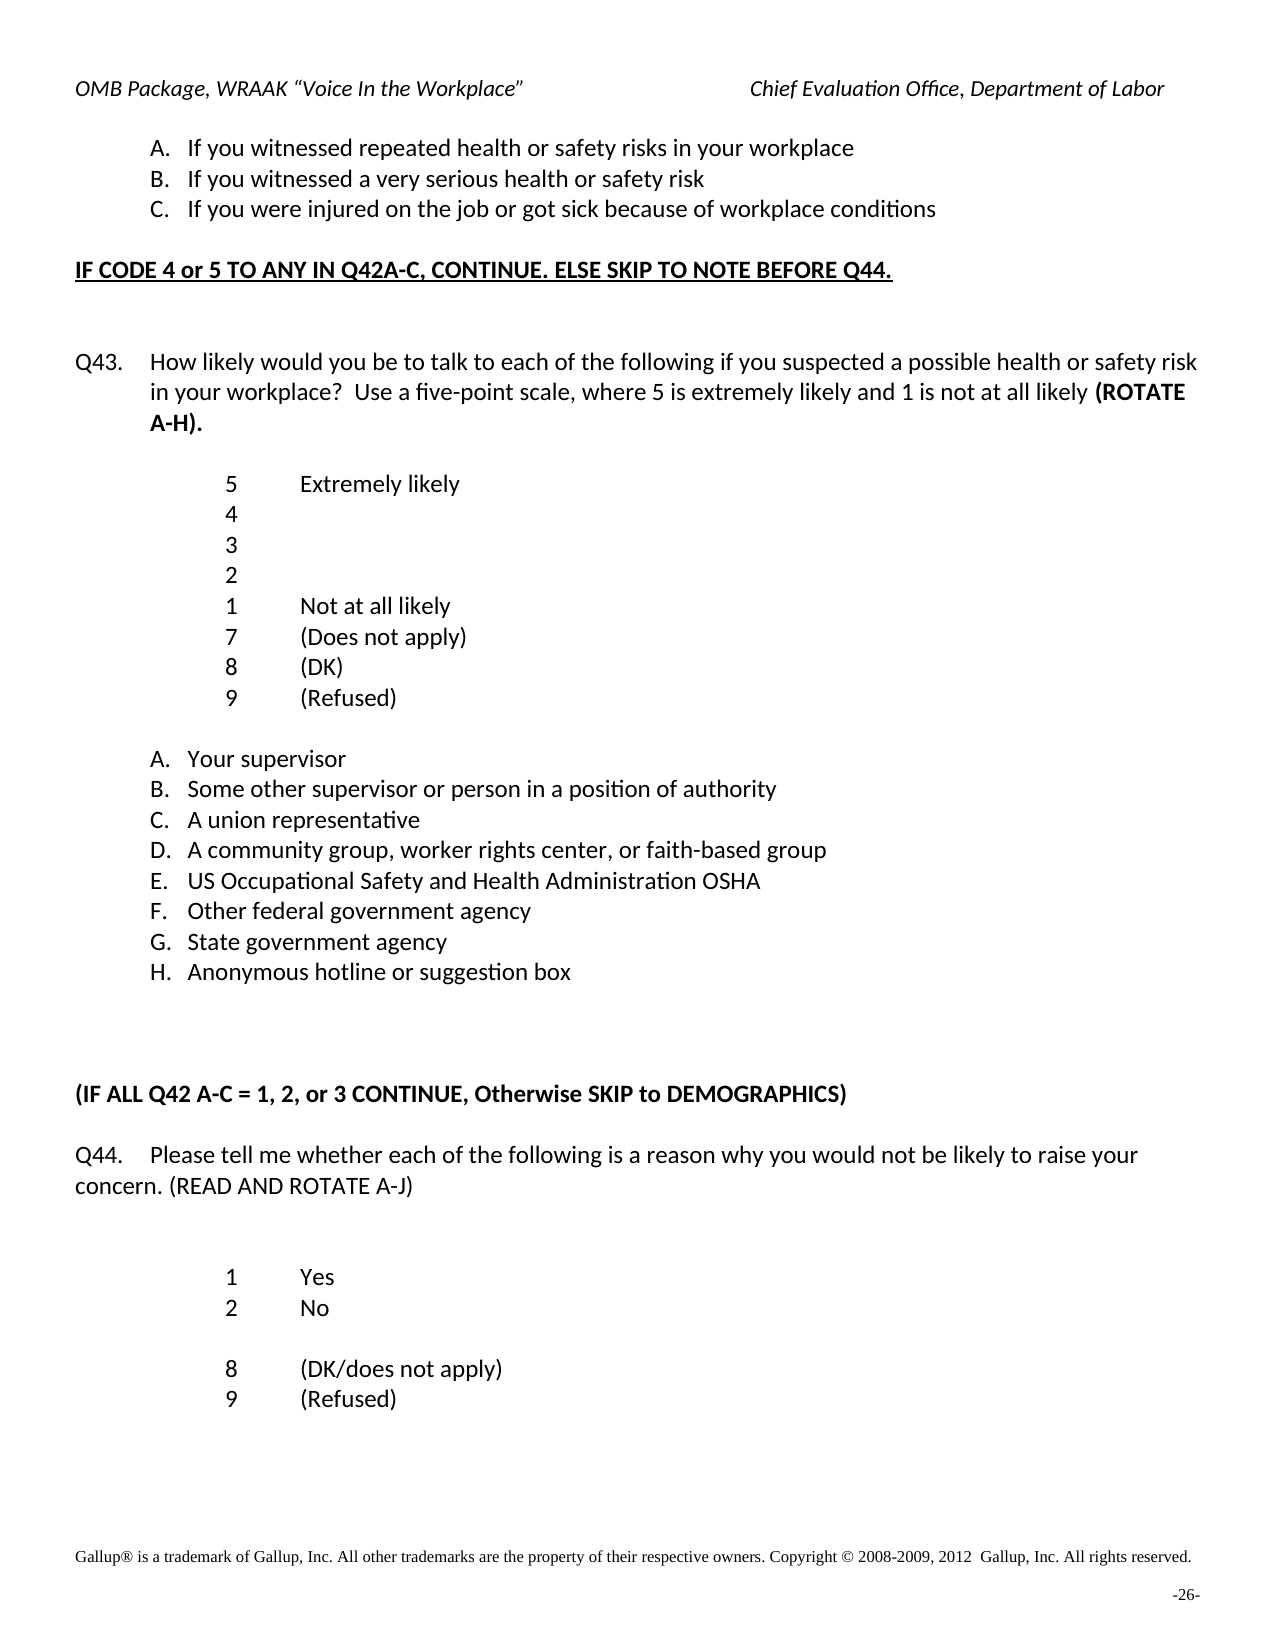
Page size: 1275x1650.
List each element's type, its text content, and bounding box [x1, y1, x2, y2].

text 8 (DK/does not apply) [225, 1353, 1200, 1384]
list If you witnessed a very serious health or safety risk [150, 163, 1200, 193]
text Q43. How likely would you be to talk to each of the following if you suspected a possible health or safety risk in your workplace? Use a five-point scale, where 5 is extremely likely and 1 is not at all likely (ROTATE A-H). [75, 346, 1200, 437]
list Other federal government agency [150, 895, 1200, 926]
text 2 [225, 559, 1200, 590]
list If you were injured on the job or got sick because of workplace conditions [150, 193, 1200, 224]
text 4 [225, 498, 1200, 529]
list A community group, worker rights center, or faith-based group [150, 834, 1200, 865]
list State government agency [150, 926, 1200, 956]
text 3 [225, 529, 1200, 559]
text 8 (DK) [225, 651, 1200, 682]
text Q44. Please tell me whether each of the following is a reason why you would not be likely to raise your concern. (READ AND ROTATE A-J) [75, 1139, 1200, 1201]
text 9 (Refused) [225, 1384, 1200, 1414]
text 1 Not at all likely [225, 590, 1200, 621]
list If you witnessed repeated health or safety risks in your workplace [150, 132, 1200, 163]
text 1 Yes [225, 1262, 1200, 1292]
text IF CODE 4 or 5 TO ANY IN Q42A-C, CONTINUE. ELSE SKIP TO NOTE BEFORE Q44. [75, 254, 1200, 285]
list Anonymous hotline or suggestion box [150, 956, 1200, 987]
text 5 Extremely likely [225, 468, 1200, 498]
list Some other supervisor or person in a position of authority [150, 773, 1200, 804]
text 7 (Does not apply) [225, 621, 1200, 651]
list A union representative [150, 804, 1200, 834]
text 2 No [225, 1292, 1200, 1323]
text (IF ALL Q42 A-C = 1, 2, or 3 CONTINUE, Otherwise SKIP to DEMOGRAPHICS) [75, 1078, 1200, 1109]
text 9 (Refused) [225, 682, 1200, 712]
list US Occupational Safety and Health Administration OSHA [150, 865, 1200, 895]
list Your supervisor [150, 743, 1200, 773]
